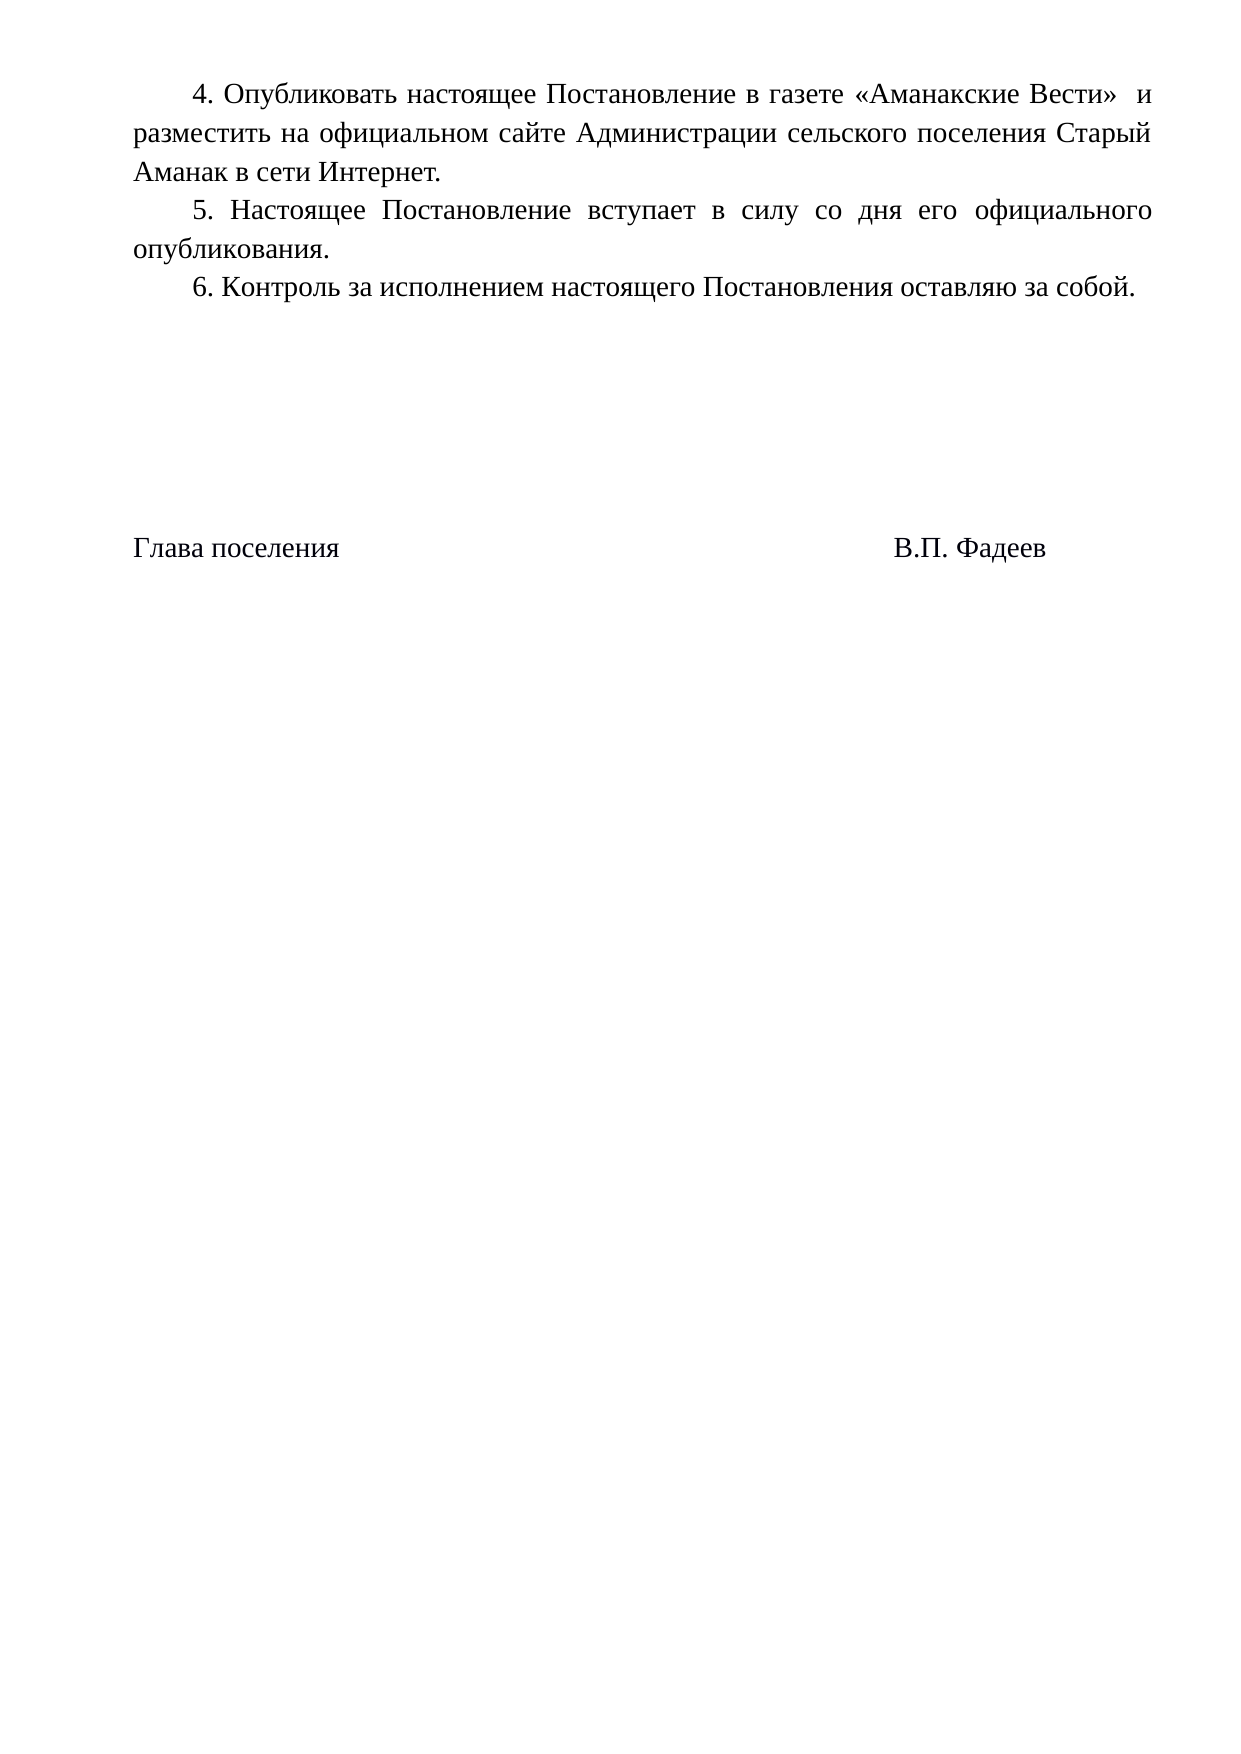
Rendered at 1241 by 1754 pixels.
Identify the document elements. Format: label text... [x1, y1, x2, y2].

text Глава поселения В.П. Фадеев [133, 530, 1152, 563]
text 4. Опубликовать настоящее Постановление в газете «Аманакские Вести» и разместить на официальном сайте Администрации сельского поселения Старый Аманак в сети Интернет. [133, 77, 1152, 187]
text 5. Настоящее Постановление вступает в силу со дня его официального опубликования. [133, 192, 1152, 264]
text 6. Контроль за исполнением настоящего Постановления оставляю за собой. [133, 269, 1152, 303]
